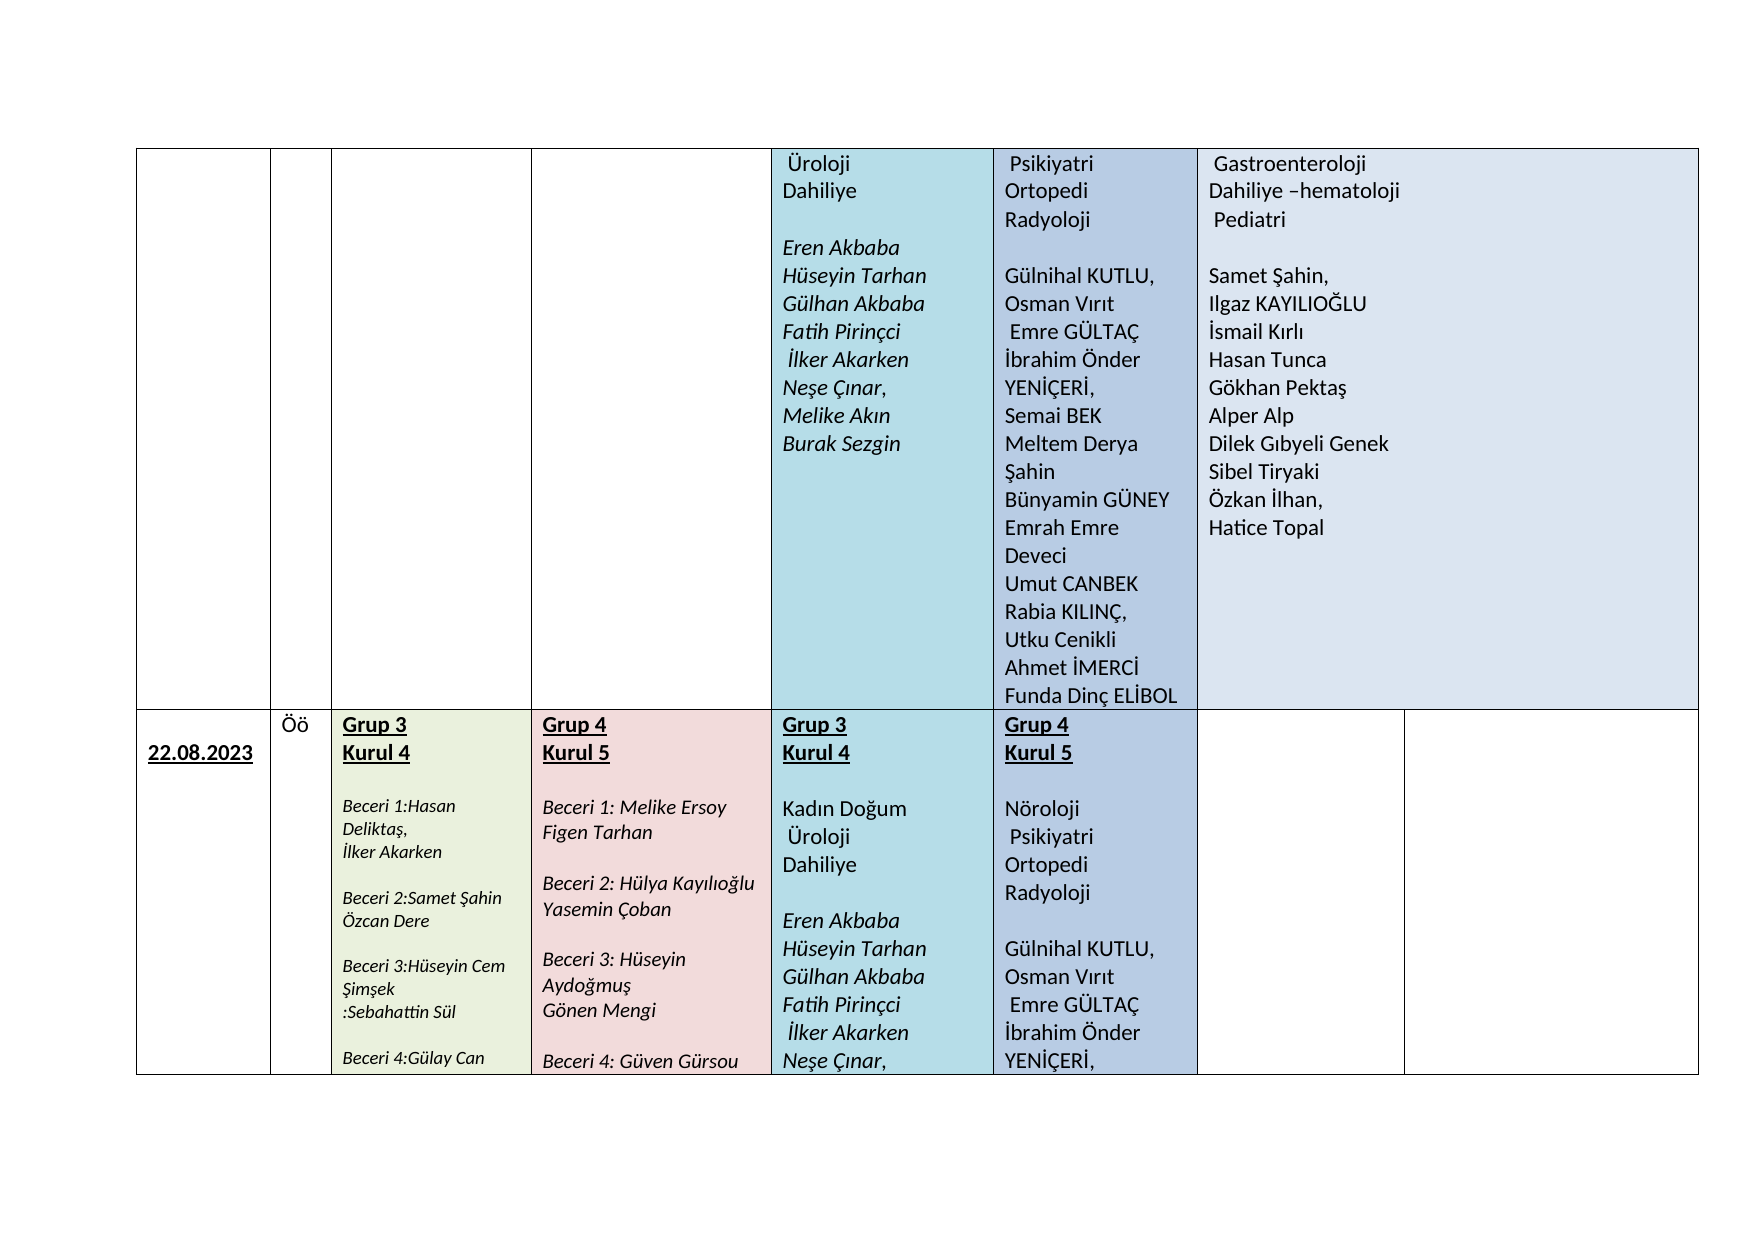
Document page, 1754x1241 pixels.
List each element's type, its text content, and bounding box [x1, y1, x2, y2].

table_cell [1405, 710, 1698, 1074]
table_cell ös [271, 149, 331, 709]
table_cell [994, 149, 1197, 709]
table_cell [532, 149, 771, 709]
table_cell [1198, 149, 1698, 709]
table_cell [994, 710, 1197, 1074]
table_cell [332, 149, 531, 709]
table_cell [772, 710, 993, 1074]
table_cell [332, 710, 531, 1074]
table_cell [772, 149, 993, 709]
table_cell [1198, 710, 1404, 1074]
table_cell 22.08.2023 [137, 710, 270, 1074]
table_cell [532, 710, 771, 1074]
table_cell Öö [271, 710, 331, 1074]
